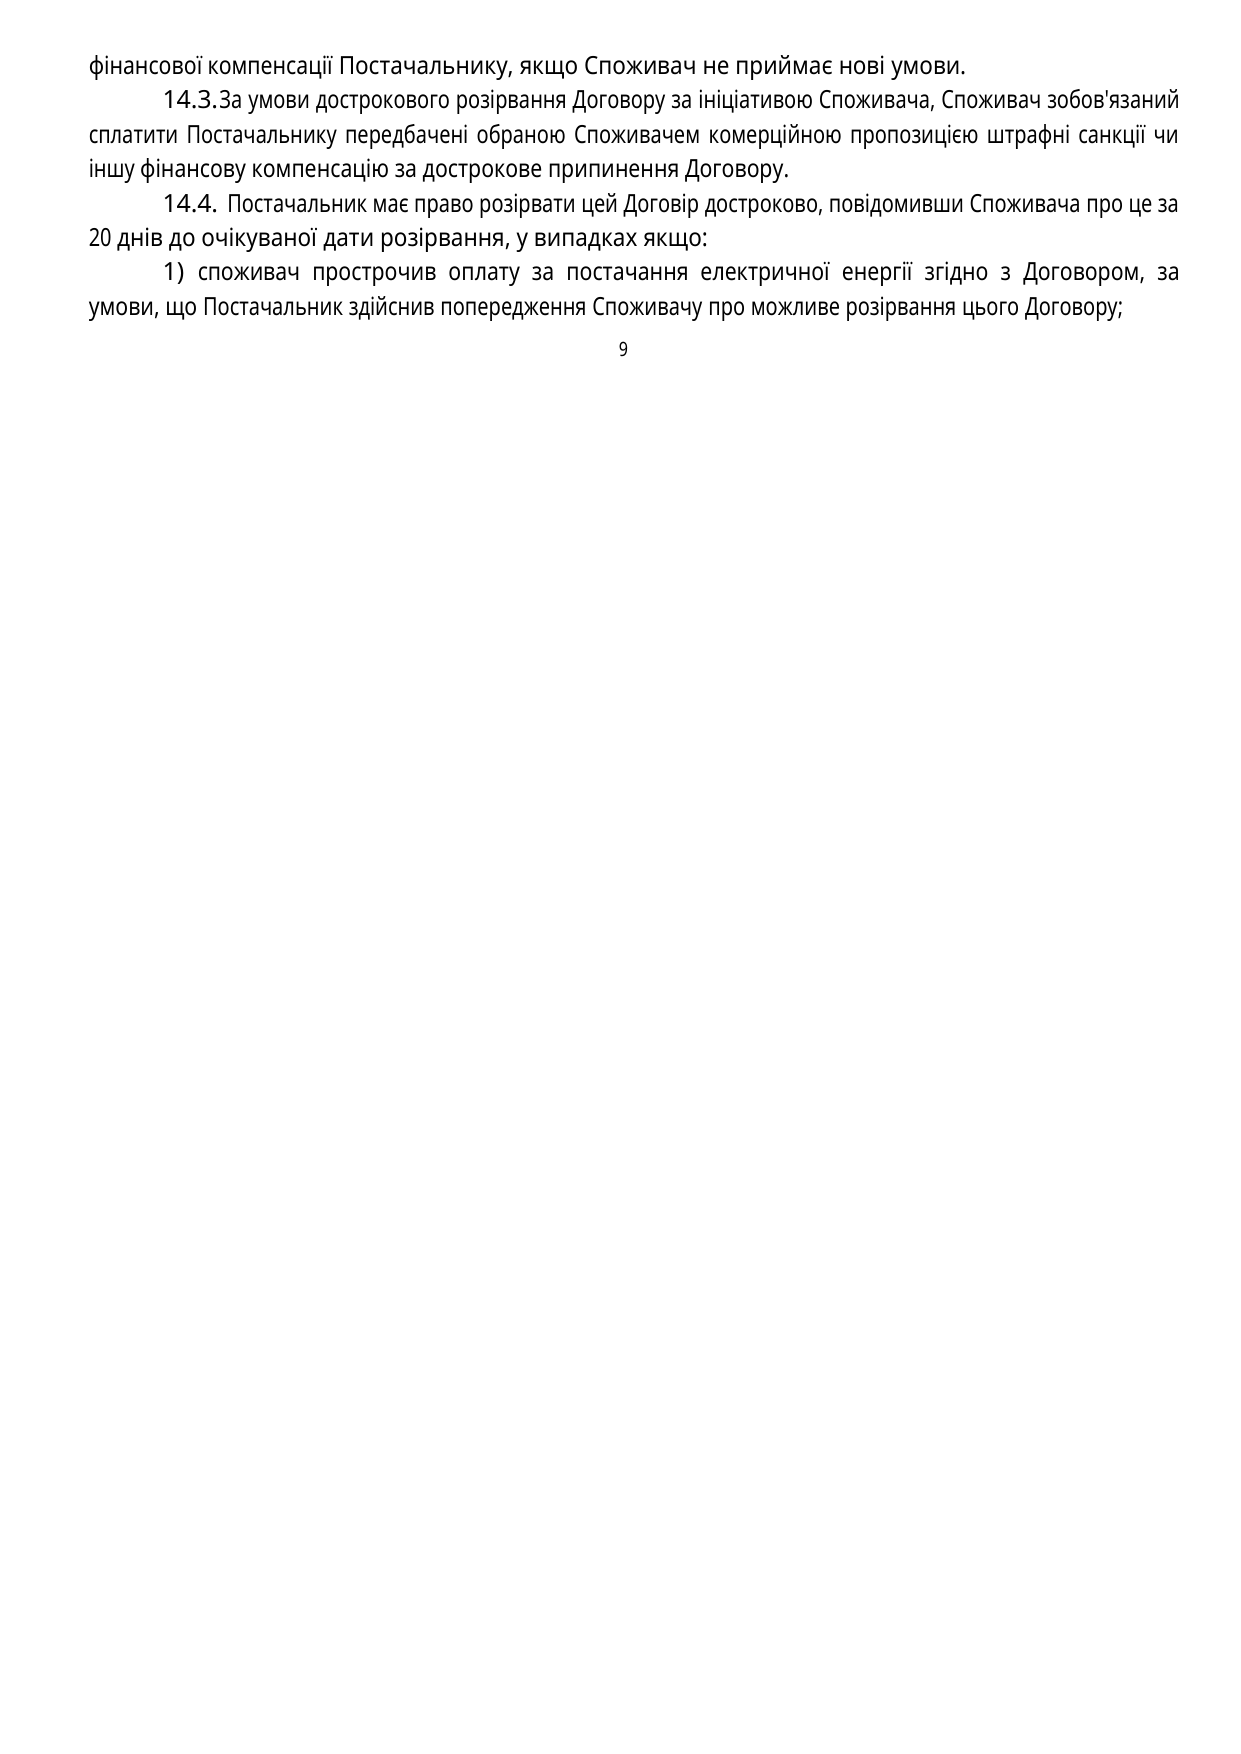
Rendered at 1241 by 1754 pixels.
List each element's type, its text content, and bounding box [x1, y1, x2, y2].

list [88, 48, 1181, 82]
list споживач прострочив оплату за постачання електричної енергії згідно з Договором, за умови, що Постачальник здійснив попередження Споживачу про можливе розірвання цього Договору; [88, 254, 1181, 323]
list Постачальник має право розірвати цей Договір достроково, повідомивши Споживача про це за 20 днів до очікуваної дати розірвання, у випадках якщо: [88, 185, 1180, 253]
text 9 [77, 335, 1169, 362]
list За умови дострокового розірвання Договору за ініціативою Споживача, Споживач зобов'язаний сплатити Постачальнику передбачені обраною Споживачем комерційною пропозицією штрафні санкції чи іншу фінансову компенсацію за дострокове припинення Договору. [88, 82, 1180, 185]
